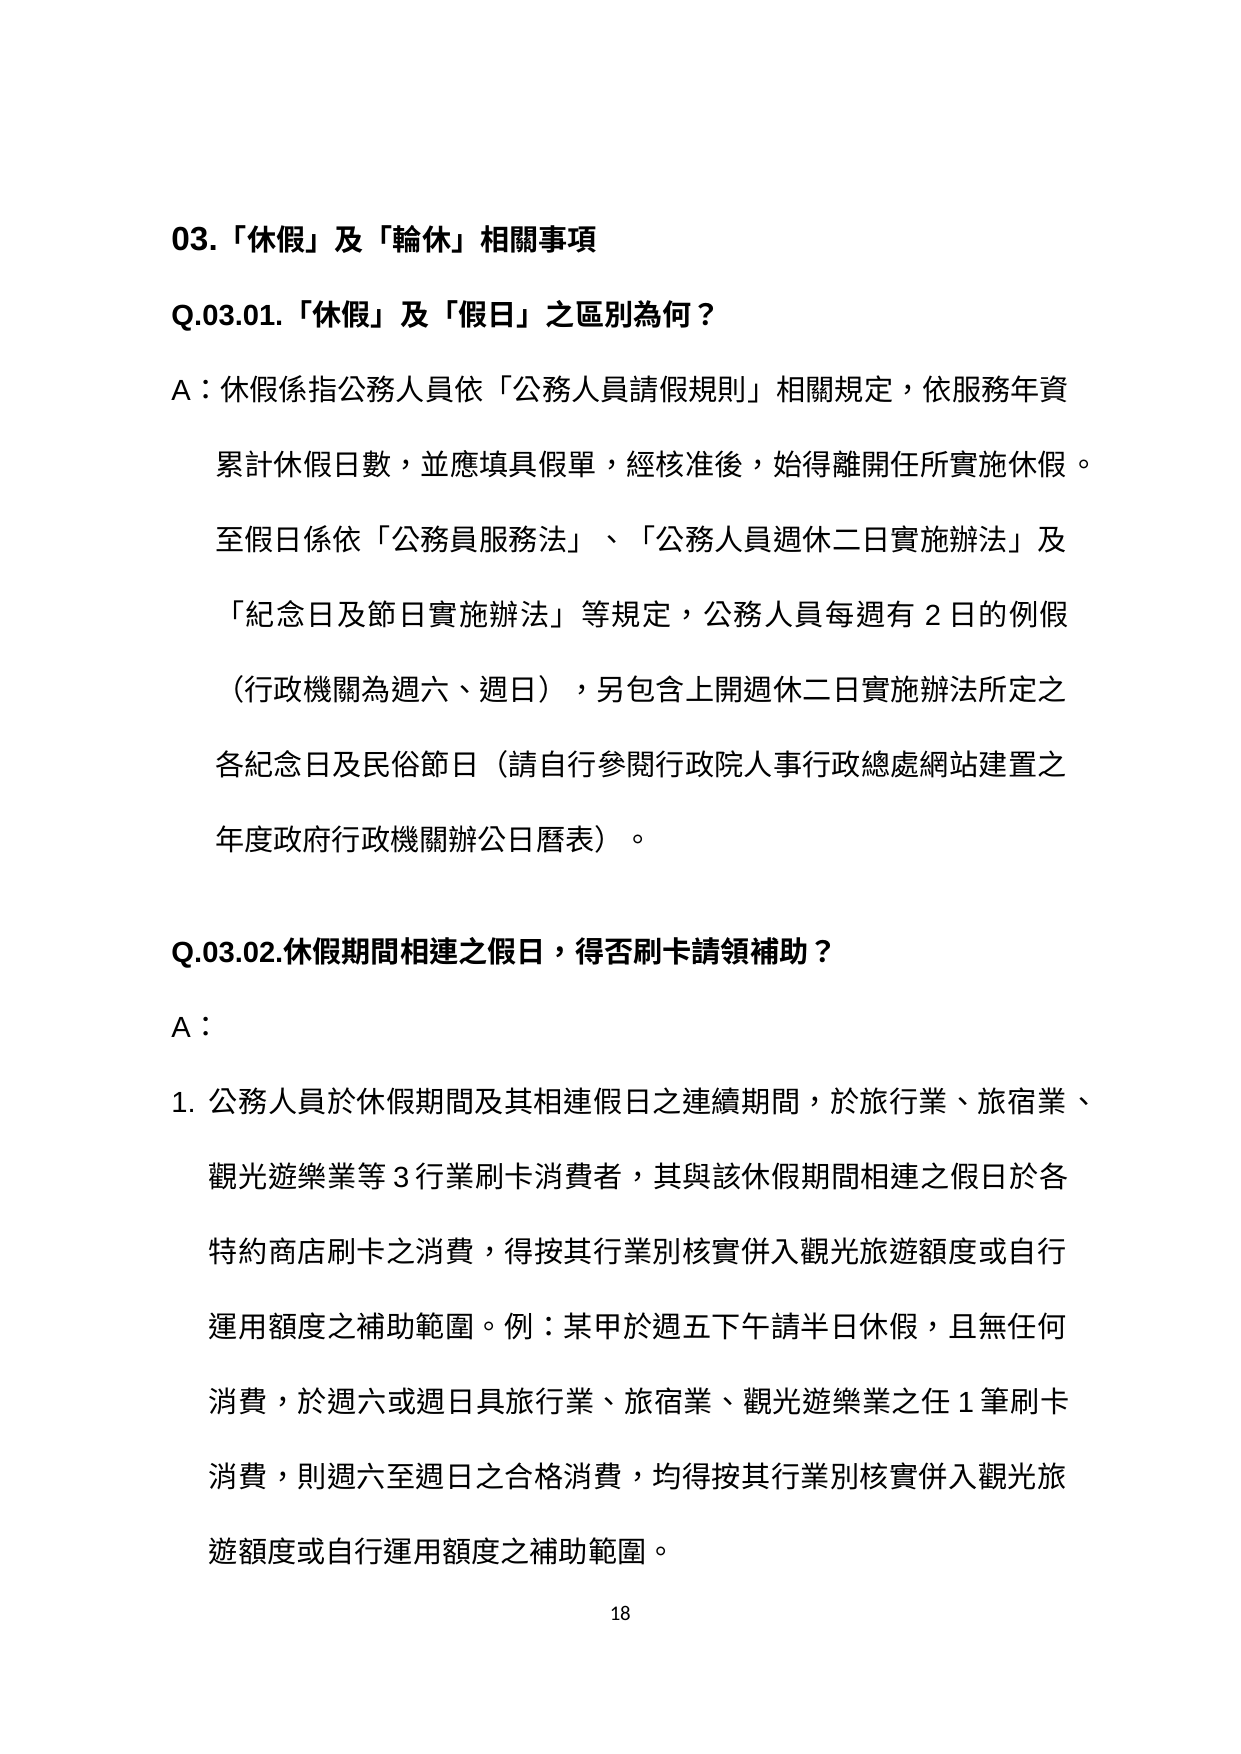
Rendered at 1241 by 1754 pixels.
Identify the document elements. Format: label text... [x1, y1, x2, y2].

list 公務人員於休假期間及其相連假日之連續期間，於旅行業、旅宿業、觀光遊樂業等3行業刷卡消費者，其與該休假期間相連之假日於各特約商店刷卡之消費，得按其行業別核實併入觀光旅遊額度或自行運用額度之補助範圍。例：某甲於週五下午請半日休假，且無任何消費，於週六或週日具旅行業、旅宿業、觀光遊樂業之任1筆刷卡消費，則週六至週日之合格消費，均得按其行業別核實併入觀光旅遊額度或自行運用額度之補助範圍。 [171, 1062, 1069, 1587]
text A： [171, 987, 1069, 1062]
text Q.03.02.休假期間相連之假日，得否刷卡請領補助？ [171, 912, 1069, 987]
text A：休假係指公務人員依「公務人員請假規則」相關規定，依服務年資累計休假日數，並應填具假單，經核准後，始得離開任所實施休假。至假日係依「公務員服務法」、「公務人員週休二日實施辦法」及「紀念日及節日實施辦法」等規定，公務人員每週有2日的例假（行政機關為週六、週日），另包含上開週休二日實施辦法所定之各紀念日及民俗節日（請自行參閱行政院人事行政總處網站建置之年度政府行政機關辦公日曆表）。 [171, 350, 1069, 875]
text Q.03.01.「休假」及「假日」之區別為何？ [171, 275, 1069, 350]
text 03.「休假」及「輪休」相關事項 [171, 200, 1069, 275]
